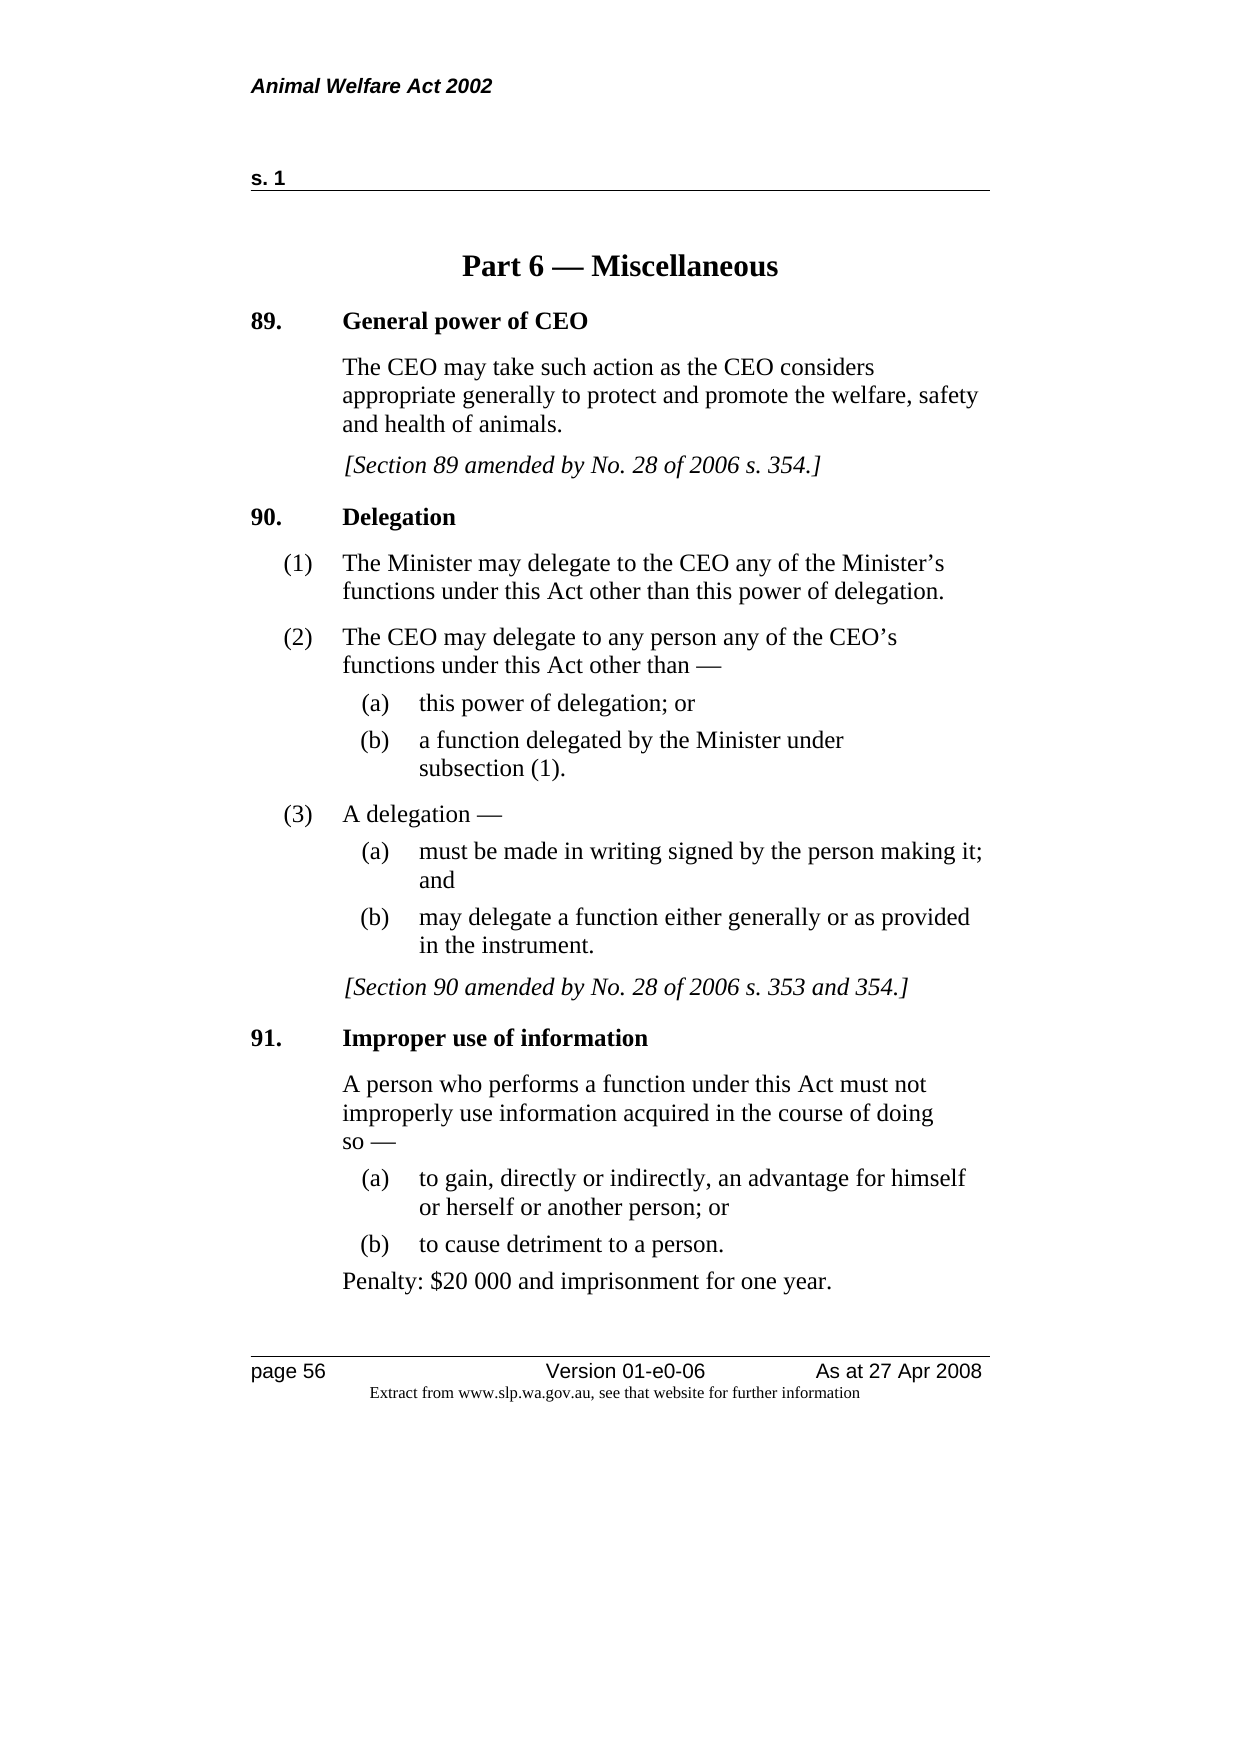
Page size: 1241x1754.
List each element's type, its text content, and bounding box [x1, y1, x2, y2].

text A person who performs a function under this Act must not improperly use information acquired in the course of doing so — [251, 1069, 990, 1155]
text (b) a function delegated by the Minister under subsection (1). [251, 725, 990, 782]
text (1) The Minister may delegate to the CEO any of the Minister’s functions under this Act other than this power of delegation. [251, 548, 990, 605]
text (a) this power of delegation; or [251, 688, 990, 716]
text [Section 90 amended by No. 28 of 2006 s. 353 and 354.] [251, 972, 990, 1001]
text (b) to cause detriment to a person. [251, 1229, 990, 1258]
subtitle 89. General power of CEO [251, 306, 990, 335]
text The CEO may take such action as the CEO considers appropriate generally to protect and promote the welfare, safety and health of animals. [251, 352, 990, 438]
text (2) The CEO may delegate to any person any of the CEO’s functions under this Act other than — [251, 622, 990, 679]
subtitle Part 6 — Miscellaneous [251, 247, 990, 283]
subtitle 90. Delegation [251, 502, 990, 531]
text (a) must be made in writing signed by the person making it; and [251, 836, 990, 893]
text (a) to gain, directly or indirectly, an advantage for himself or herself or another person; or [251, 1163, 990, 1221]
text Penalty: $20 000 and imprisonment for one year. [251, 1266, 990, 1295]
text (3) A delegation — [251, 799, 990, 828]
subtitle 91. Improper use of information [251, 1023, 990, 1052]
text [Section 89 amended by No. 28 of 2006 s. 354.] [251, 451, 990, 479]
text (b) may delegate a function either generally or as provided in the instrument. [251, 902, 990, 959]
